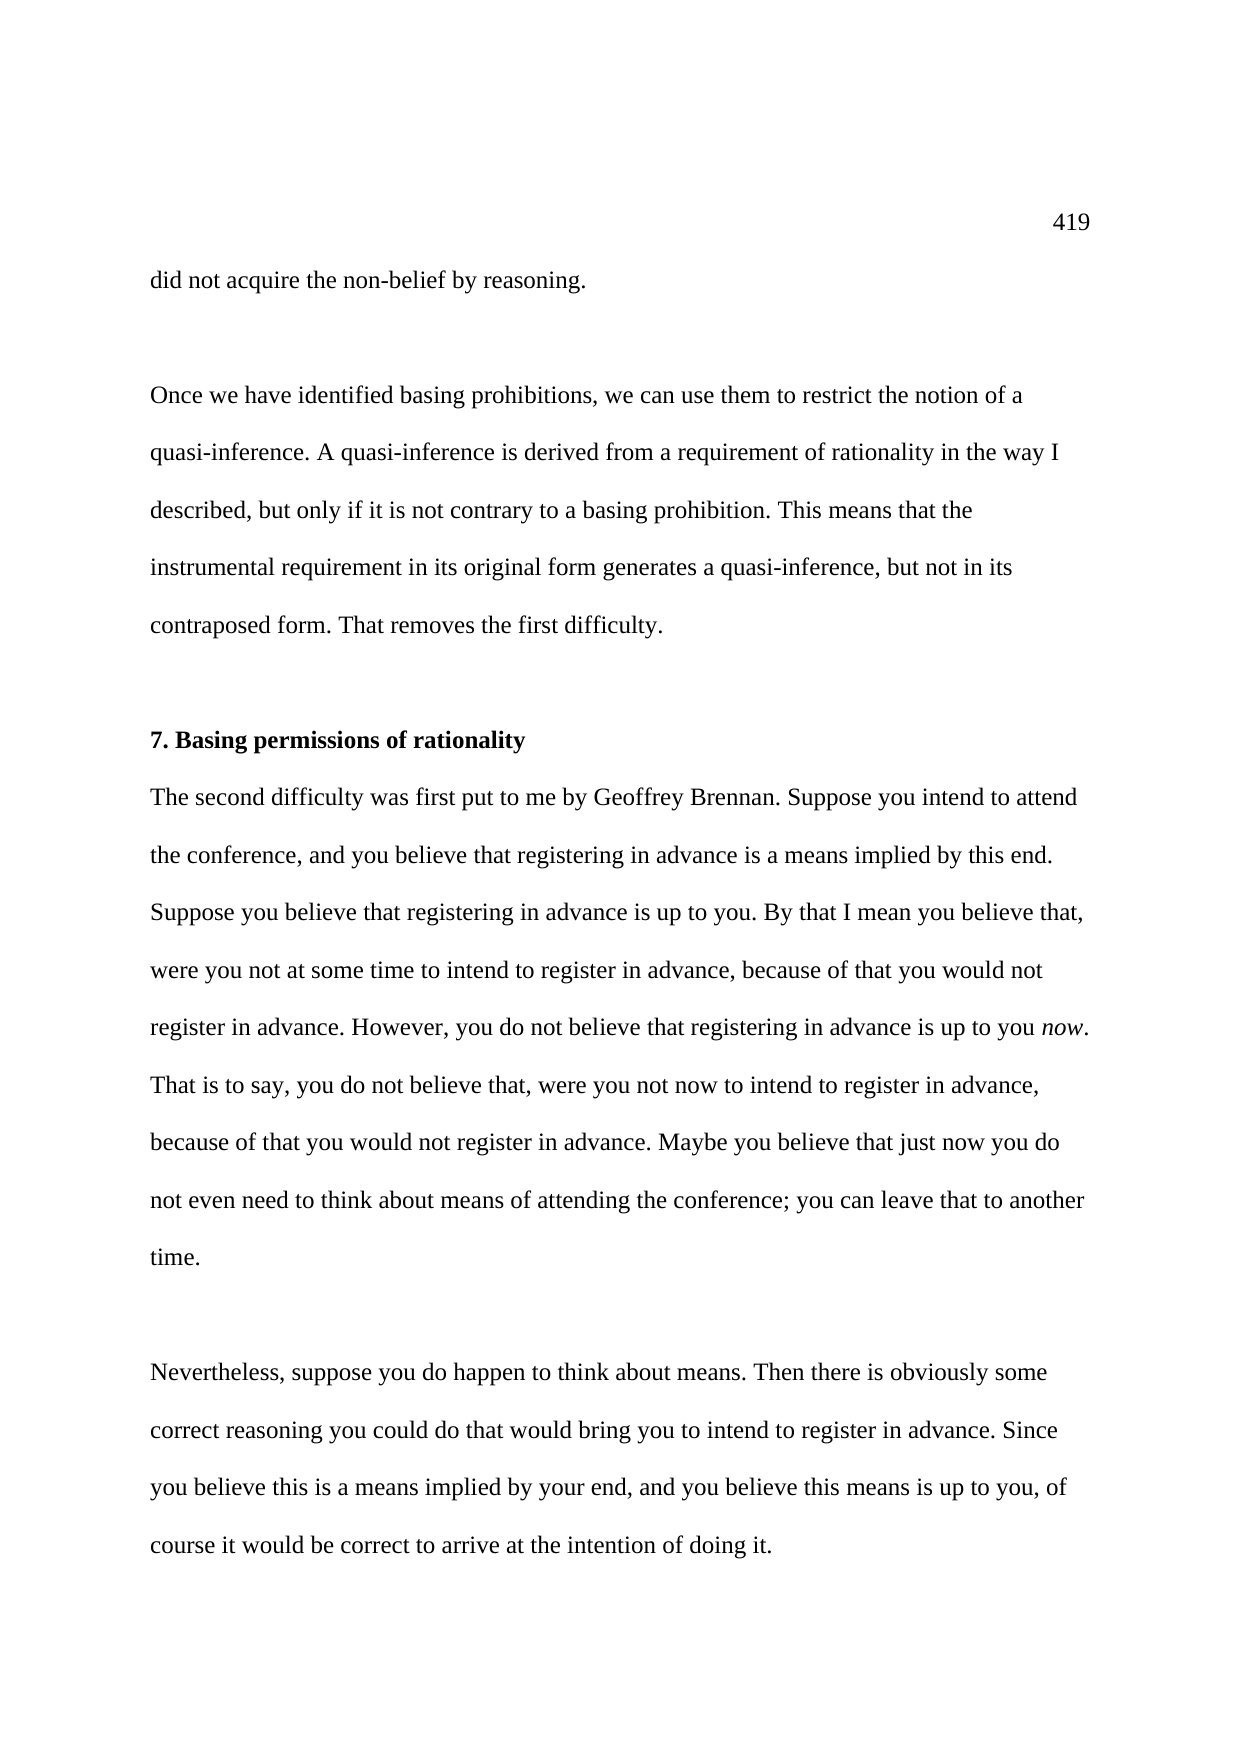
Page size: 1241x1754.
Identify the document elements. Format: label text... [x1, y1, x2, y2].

text Once we have identified basing prohibitions, we can use them to restrict the notion of a quasi-inference. A quasi-inference is derived from a requirement of rationality in the way I described, but only if it is not contrary to a basing prohibition. This means that the instrumental requirement in its original form generates a quasi-inference, but not in its contraposed form. That removes the first difficulty. [150, 380, 1090, 639]
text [150, 207, 1090, 294]
text 7. Basing permissions of rationality [150, 725, 1090, 754]
text Nevertheless, suppose you do happen to think about means. Then there is obviously some correct reasoning you could do that would bring you to intend to register in advance. Since you believe this is a means implied by your end, and you believe this means is up to you, of course it would be correct to arrive at the intention of doing it. [150, 1357, 1090, 1559]
text The second difficulty was first put to me by Geoffrey Brennan. Suppose you intend to attend the conference, and you believe that registering in advance is a means implied by this end. Suppose you believe that registering in advance is up to you. By that I mean you believe that, were you not at some time to intend to register in advance, because of that you would not register in advance. However, you do not believe that registering in advance is up to you now. That is to say, you do not believe that, were you not now to intend to register in advance, because of that you would not register in advance. Maybe you believe that just now you do not even need to think about means of attending the conference; you can leave that to another time. [150, 782, 1090, 1271]
